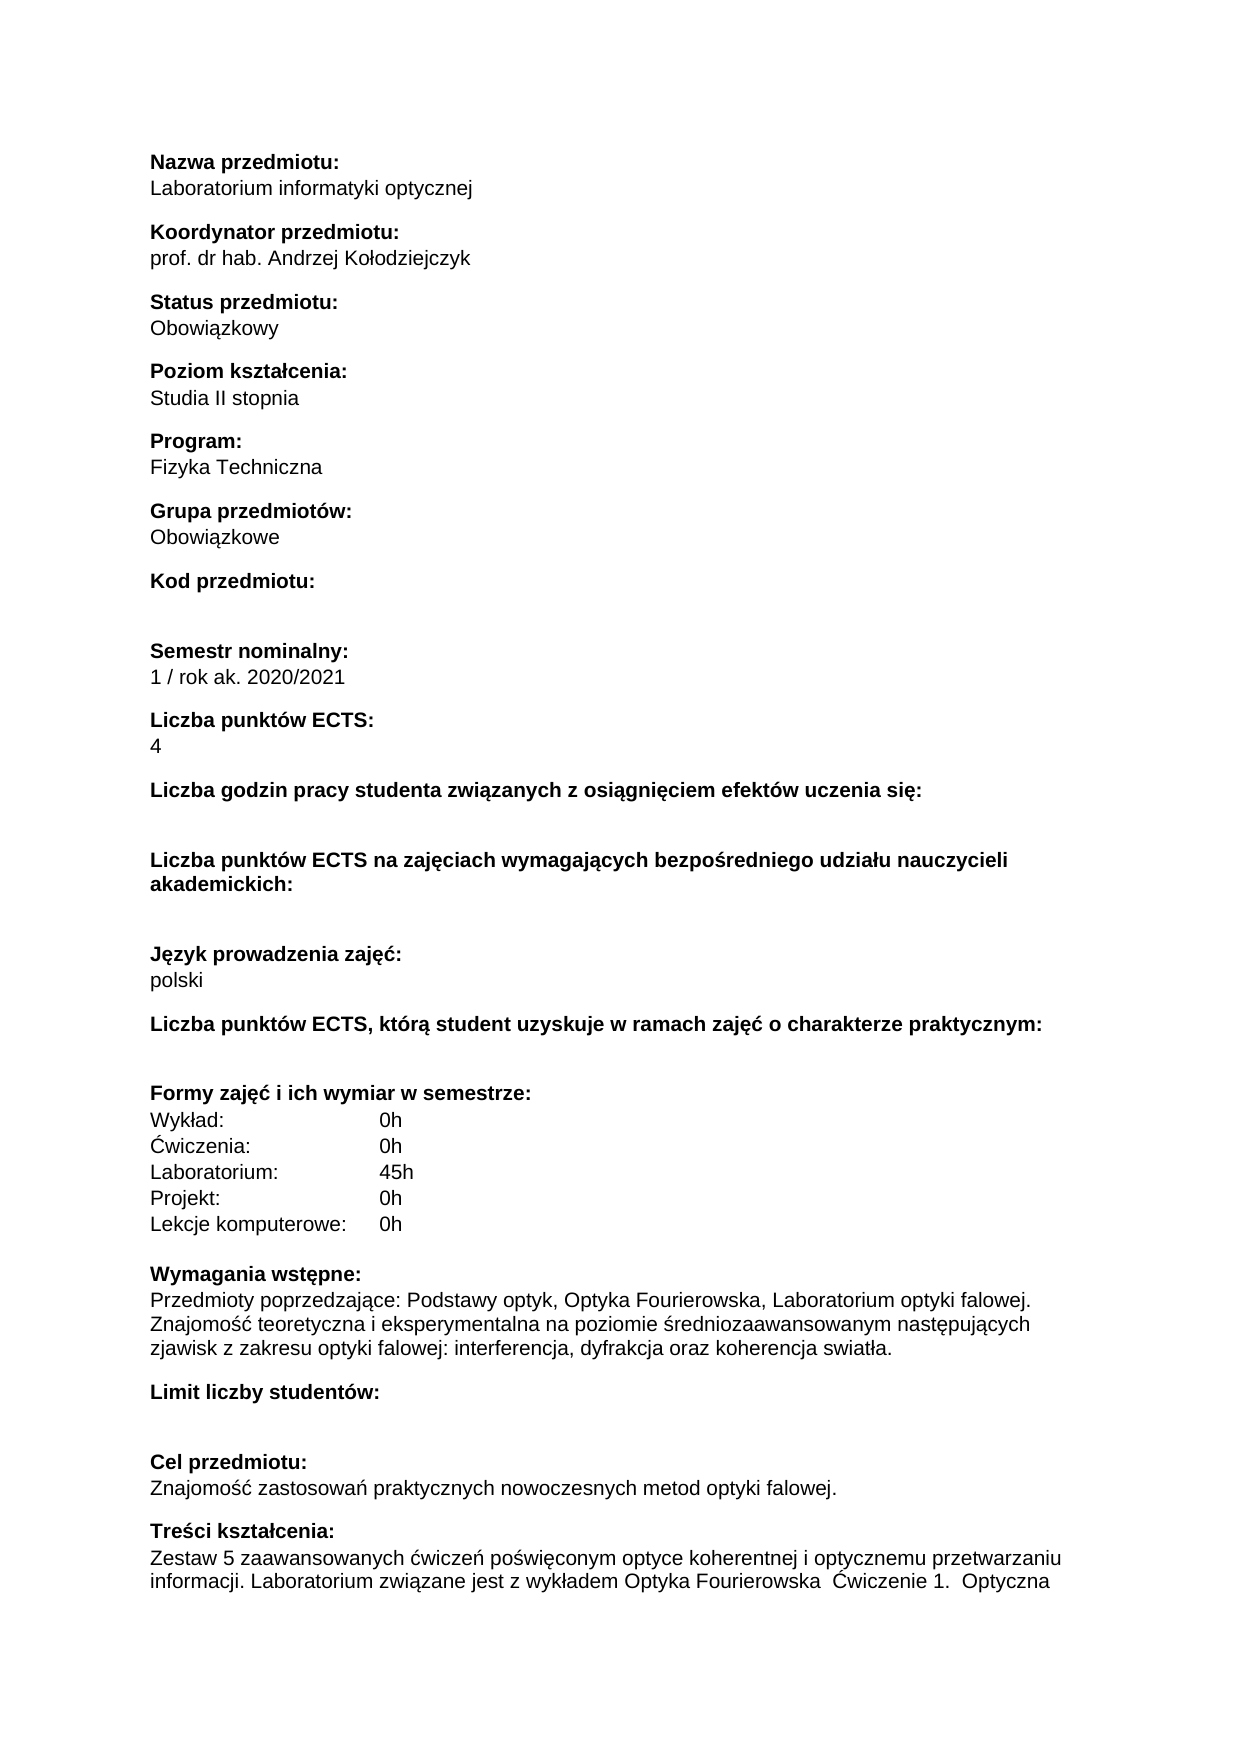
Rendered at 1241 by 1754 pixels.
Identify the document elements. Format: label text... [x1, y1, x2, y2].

table_cell 0h [369, 1210, 597, 1236]
text Studia II stopnia [150, 385, 1090, 409]
table_cell 0h [369, 1132, 597, 1158]
text polski [150, 968, 1090, 992]
table_cell Lekcje komputerowe: [140, 1212, 367, 1236]
text Fizyka Techniczna [150, 455, 1090, 479]
text Treści kształcenia: [150, 1519, 1090, 1543]
text Semestr nominalny: [150, 638, 1090, 662]
text Przedmioty poprzedzające: Podstawy optyk, Optyka Fourierowska, Laboratorium optyki falowej. Znajomość teoretyczna i eksperymentalna na poziomie średniozaawansowanym następujących zjawisk z zakresu optyki falowej: interferencja, dyfrakcja oraz koherencja swiatła. [150, 1288, 1090, 1360]
table_cell 0h [369, 1184, 597, 1210]
text Wymagania wstępne: [150, 1262, 1090, 1286]
table_cell Ćwiczenia: [140, 1134, 367, 1158]
text Status przedmiotu: [150, 289, 1090, 313]
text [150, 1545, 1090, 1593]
text Kod przedmiotu: [150, 569, 1090, 593]
table_cell Laboratorium: [140, 1160, 367, 1184]
table_cell Projekt: [140, 1186, 367, 1210]
table_header Wykład: [140, 1108, 367, 1132]
table_cell 45h [369, 1158, 597, 1184]
text Liczba punktów ECTS, którą student uzyskuje w ramach zajęć o charakterze praktycznym: [150, 1011, 1090, 1035]
text Liczba punktów ECTS: [150, 708, 1090, 732]
text Program: [150, 429, 1090, 453]
text Język prowadzenia zajęć: [150, 942, 1090, 966]
table_header 0h [369, 1108, 597, 1132]
text Liczba punktów ECTS na zajęciach wymagających bezpośredniego udziału nauczycieli akademickich: [150, 848, 1090, 896]
text Poziom kształcenia: [150, 359, 1090, 383]
text Obowiązkowe [150, 525, 1090, 549]
text Cel przedmiotu: [150, 1449, 1090, 1473]
text 1 / rok ak. 2020/2021 [150, 664, 1090, 688]
text Grupa przedmiotów: [150, 499, 1090, 523]
text Koordynator przedmiotu: [150, 220, 1090, 244]
text prof. dr hab. Andrzej Kołodziejczyk [150, 246, 1090, 270]
text Liczba godzin pracy studenta związanych z osiągnięciem efektów uczenia się: [150, 778, 1090, 802]
text Nazwa przedmiotu: [150, 150, 1090, 174]
text Limit liczby studentów: [150, 1380, 1090, 1404]
text 4 [150, 734, 1090, 758]
text Znajomość zastosowań praktycznych nowoczesnych metod optyki falowej. [150, 1476, 1090, 1499]
text Laboratorium informatyki optycznej [150, 176, 1090, 200]
text Formy zajęć i ich wymiar w semestrze: [150, 1081, 1090, 1105]
text Obowiązkowy [150, 316, 1090, 339]
